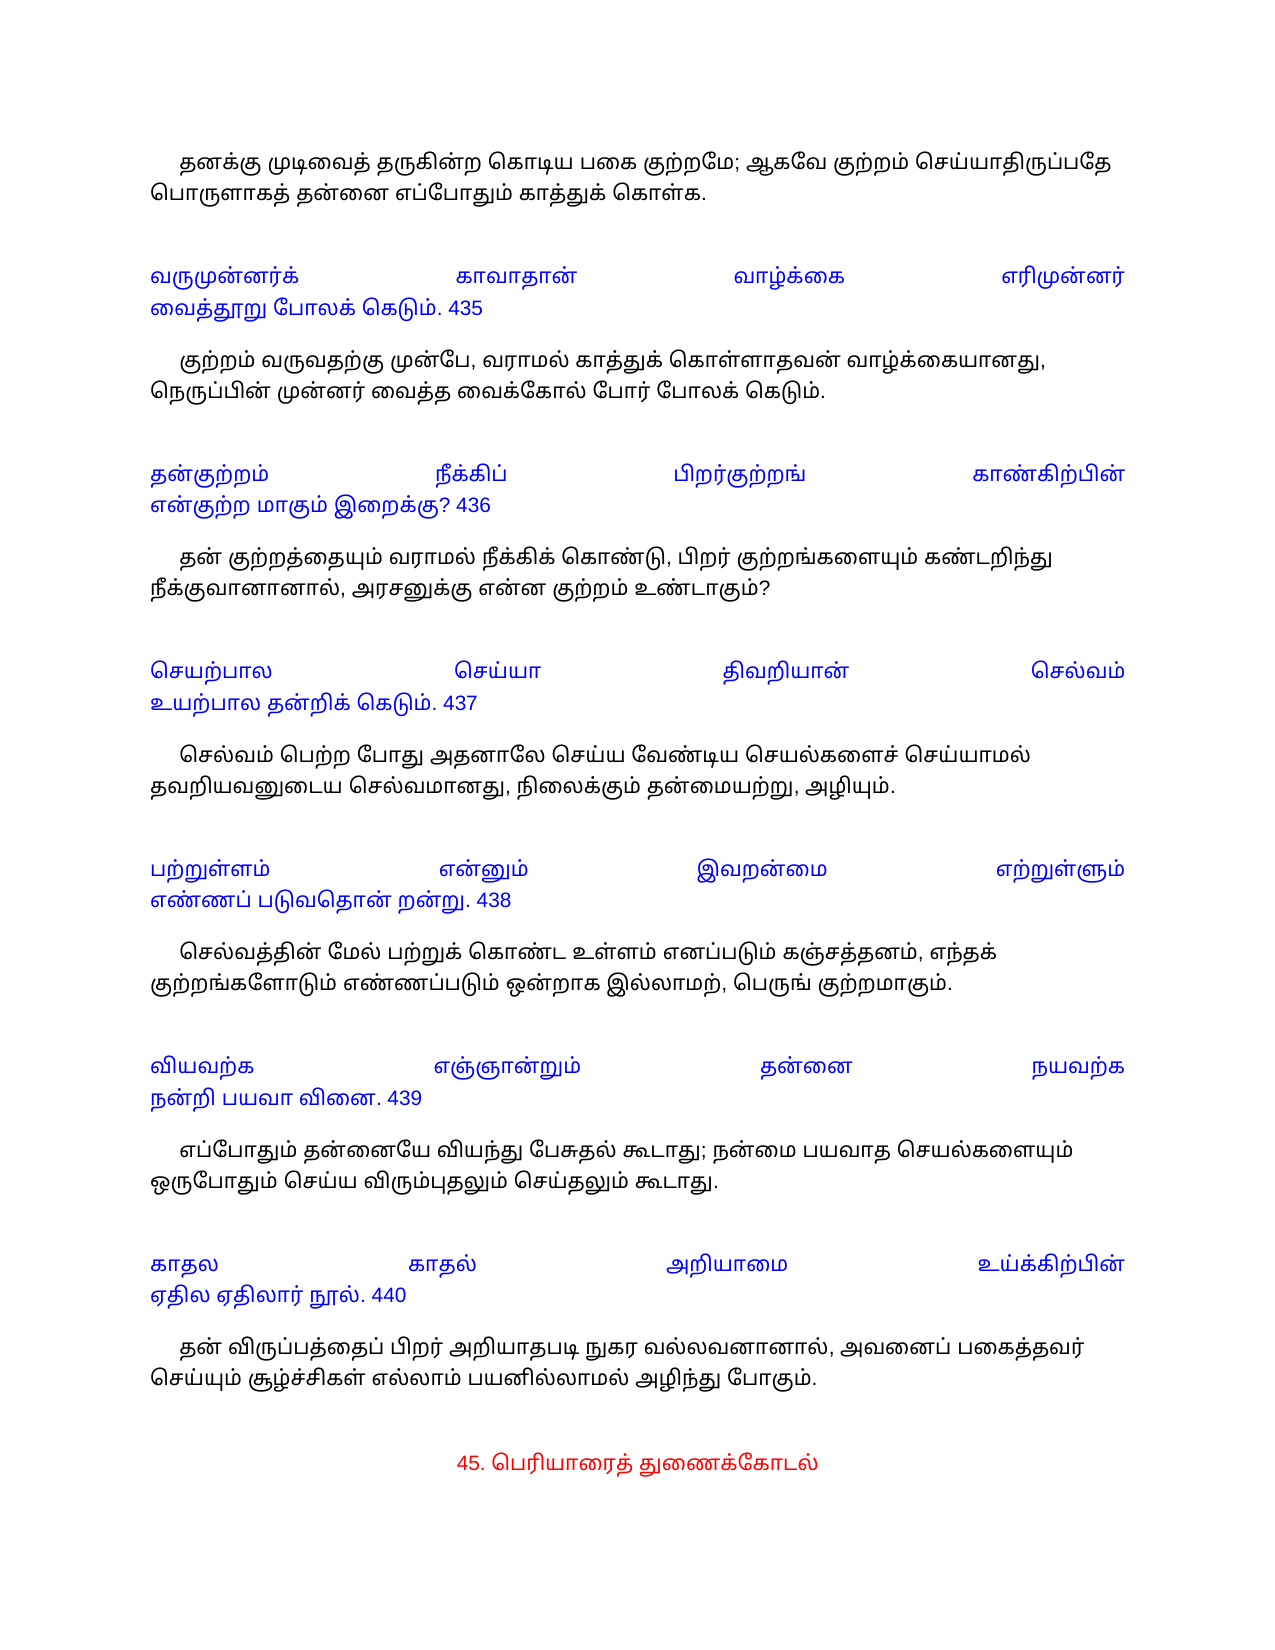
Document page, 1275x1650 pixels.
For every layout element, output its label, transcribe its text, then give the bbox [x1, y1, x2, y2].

text 45. பெரியாரைத் துணைக்கோடல் [150, 1451, 1125, 1478]
text செல்வம் பெற்ற போது அதனாலே செய்ய வேண்டிய செயல்களைச் செய்யாமல் தவறியவனுடைய செல்வமானது, நிலைக்கும் தன்மையற்று, அழியும். [150, 742, 1125, 833]
text தன் குற்றத்தையும் வராமல் நீக்கிக் கொண்டு, பிறர் குற்றங்களையும் கண்டறிந்து நீக்குவானானால், அரசனுக்கு என்ன குற்றம் உண்டாகும்? [150, 545, 1125, 636]
text எப்போதும் தன்னையே வியந்து பேசுதல் கூடாது; நன்மை பயவாத செயல்களையும் ஒருபோதும் செய்ய விரும்புதலும் செய்தலும் கூடாது. [150, 1137, 1125, 1228]
text தனக்கு முடிவைத் தருகின்ற கொடிய பகை குற்றமே; ஆகவே குற்றம் செய்யாதிருப்பதே பொருளாகத் தன்னை எப்போதும் காத்துக் கொள்க. [150, 150, 1125, 241]
text செயற்பால செய்யா திவறியான் செல்வம் உயற்பால தன்றிக் கெடும். 437 [150, 661, 1125, 718]
text செல்வத்தின் மேல் பற்றுக் கொண்ட உள்ளம் எனப்படும் கஞ்சத்தனம், எந்தக் குற்றங்களோடும் எண்ணப்படும் ஒன்றாக இல்லாமற், பெருங் குற்றமாகும். [150, 940, 1125, 1031]
text காதல காதல் அறியாமை உய்க்கிற்பின் ஏதில ஏதிலார் நூல். 440 [150, 1253, 1125, 1310]
text வியவற்க எஞ்ஞான்றும் தன்னை நயவற்க நன்றி பயவா வினை. 439 [150, 1056, 1125, 1113]
text தன் விருப்பத்தைப் பிறர் அறியாதபடி நுகர வல்லவனானால், அவனைப் பகைத்தவர் செய்யும் சூழ்ச்சிகள் எல்லாம் பயனில்லாமல் அழிந்து போகும். [150, 1335, 1125, 1426]
text தன்குற்றம் நீக்கிப் பிறர்குற்றங் காண்கிற்பின் என்குற்ற மாகும் இறைக்கு? 436 [150, 463, 1125, 520]
text வருமுன்னர்க் காவாதான் வாழ்க்கை எரிமுன்னர் வைத்தூறு போலக் கெடும். 435 [150, 266, 1125, 323]
text பற்றுள்ளம் என்னும் இவறன்மை எற்றுள்ளும் எண்ணப் படுவதொன் றன்று. 438 [150, 858, 1125, 915]
text குற்றம் வருவதற்கு முன்பே, வராமல் காத்துக் கொள்ளாதவன் வாழ்க்கையானது, நெருப்பின் முன்னர் வைத்த வைக்கோல் போர் போலக் கெடும். [150, 347, 1125, 438]
